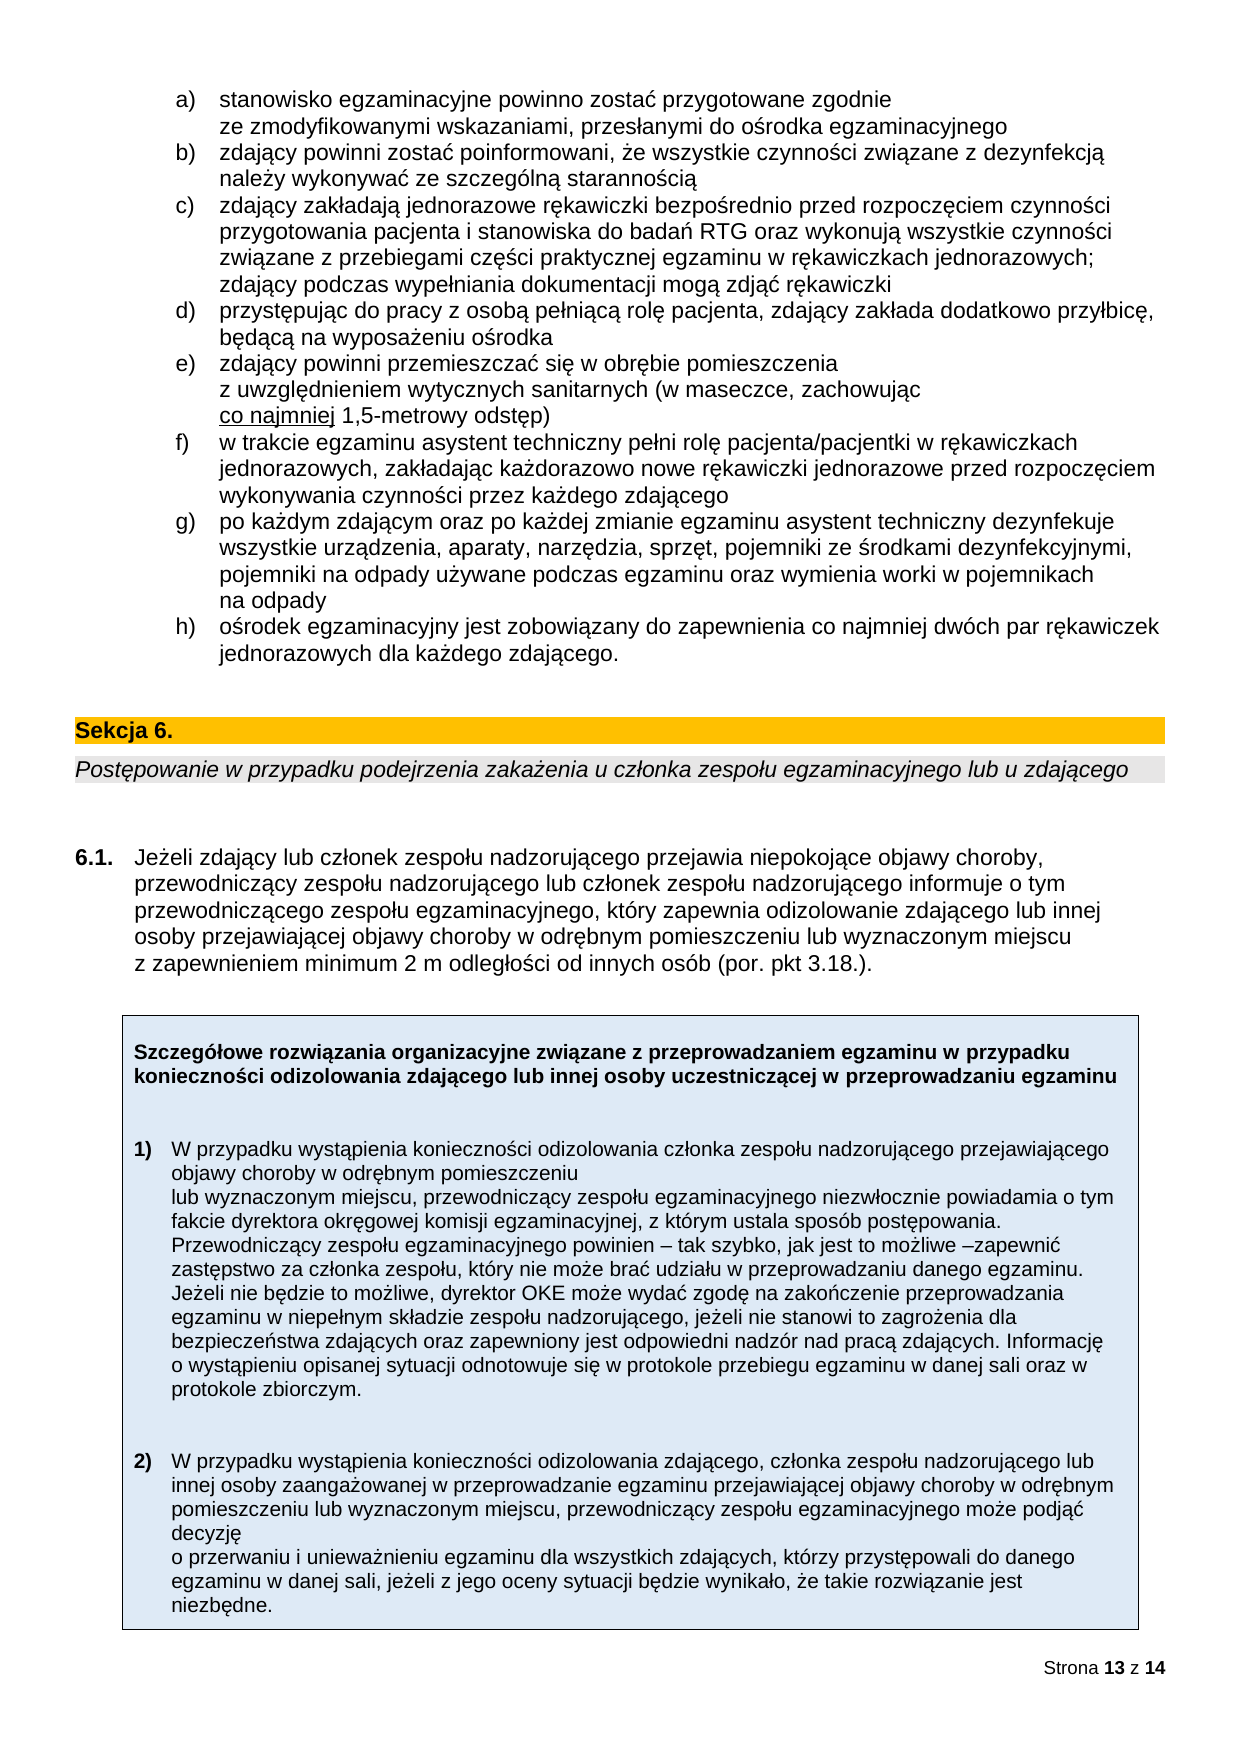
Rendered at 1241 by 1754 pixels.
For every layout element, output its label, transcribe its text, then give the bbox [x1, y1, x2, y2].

list Jeżeli zdający lub członek zespołu nadzorującego przejawia niepokojące objawy choroby, przewodniczący zespołu nadzorującego lub członek zespołu nadzorującego informuje o tym przewodniczącego zespołu egzaminacyjnego, który zapewnia odizolowanie zdającego lub innej osoby przejawiającej objawy choroby w odrębnym pomieszczeniu lub wyznaczonym miejscu z zapewnieniem minimum 2 m odległości od innych osób (por. pkt 3.18.). [75, 844, 1165, 976]
list ośrodek egzaminacyjny jest zobowiązany do zapewnienia co najmniej dwóch par rękawiczek jednorazowych dla każdego zdającego. [175, 613, 1165, 666]
table_header Szczegółowe rozwiązania organizacyjne związane z przeprowadzaniem egzaminu w przypadku konieczności odizolowania zdającego lub innej osoby uczestniczącej w przeprowadzaniu egzaminu W przypadku wystąpienia konieczności odizolowania członka zespołu nadzorującego przejawiającego objawy choroby w odrębnym pomieszczeniu lub wyznaczonym miejscu, przewodniczący zespołu egzaminacyjnego niezwłocznie powiadamia o tym fakcie dyrektora okręgowej komisji egzaminacyjnej, z którym ustala sposób postępowania. Przewodniczący zespołu egzaminacyjnego powinien – tak szybko, jak jest to możliwe –zapewnić zastępstwo za członka zespołu, który nie może brać udziału w przeprowadzaniu danego egzaminu. Jeżeli nie będzie to możliwe, dyrektor OKE może wydać zgodę na zakończenie przeprowadzania egzaminu w niepełnym składzie zespołu nadzorującego, jeżeli nie stanowi to zagrożenia dla bezpieczeństwa zdających oraz zapewniony jest odpowiedni nadzór nad pracą zdających. Informację o wystąpieniu opisanej sytuacji odnotowuje się w protokole przebiegu egzaminu w danej sali oraz w protokole zbiorczym. W przypadku wystąpienia konieczności odizolowania zdającego, członka zespołu nadzorującego lub innej osoby zaangażowanej w przeprowadzanie egzaminu przejawiającej objawy choroby w odrębnym pomieszczeniu lub wyznaczonym miejscu, przewodniczący zespołu egzaminacyjnego może podjąć decyzję o przerwaniu i unieważnieniu egzaminu dla wszystkich zdających, którzy przystępowali do danego egzaminu w danej sali, jeżeli z jego oceny sytuacji będzie wynikało, że takie rozwiązanie jest niezbędne. [123, 1016, 1138, 1629]
list w trakcie egzaminu asystent techniczny pełni rolę pacjenta/pacjentki w rękawiczkach jednorazowych, zakładając każdorazowo nowe rękawiczki jednorazowe przed rozpoczęciem wykonywania czynności przez każdego zdającego [175, 429, 1165, 508]
list zdający zakładają jednorazowe rękawiczki bezpośrednio przed rozpoczęciem czynności przygotowania pacjenta i stanowiska do badań RTG oraz wykonują wszystkie czynności związane z przebiegami części praktycznej egzaminu w rękawiczkach jednorazowych; zdający podczas wypełniania dokumentacji mogą zdjąć rękawiczki [175, 192, 1165, 297]
list stanowisko egzaminacyjne powinno zostać przygotowane zgodnie ze zmodyfikowanymi wskazaniami, przesłanymi do ośrodka egzaminacyjnego [175, 86, 1165, 139]
text Sekcja 6. [75, 717, 1165, 744]
list przystępując do pracy z osobą pełniącą rolę pacjenta, zdający zakłada dodatkowo przyłbicę, będącą na wyposażeniu ośrodka [175, 297, 1165, 350]
text Postępowanie w przypadku podejrzenia zakażenia u członka zespołu egzaminacyjnego lub u zdającego [75, 756, 1165, 783]
list po każdym zdającym oraz po każdej zmianie egzaminu asystent techniczny dezynfekuje wszystkie urządzenia, aparaty, narzędzia, sprzęt, pojemniki ze środkami dezynfekcyjnymi, pojemniki na odpady używane podczas egzaminu oraz wymienia worki w pojemnikach na odpady [175, 508, 1165, 613]
list zdający powinni zostać poinformowani, że wszystkie czynności związane z dezynfekcją należy wykonywać ze szczególną starannością [175, 139, 1165, 192]
